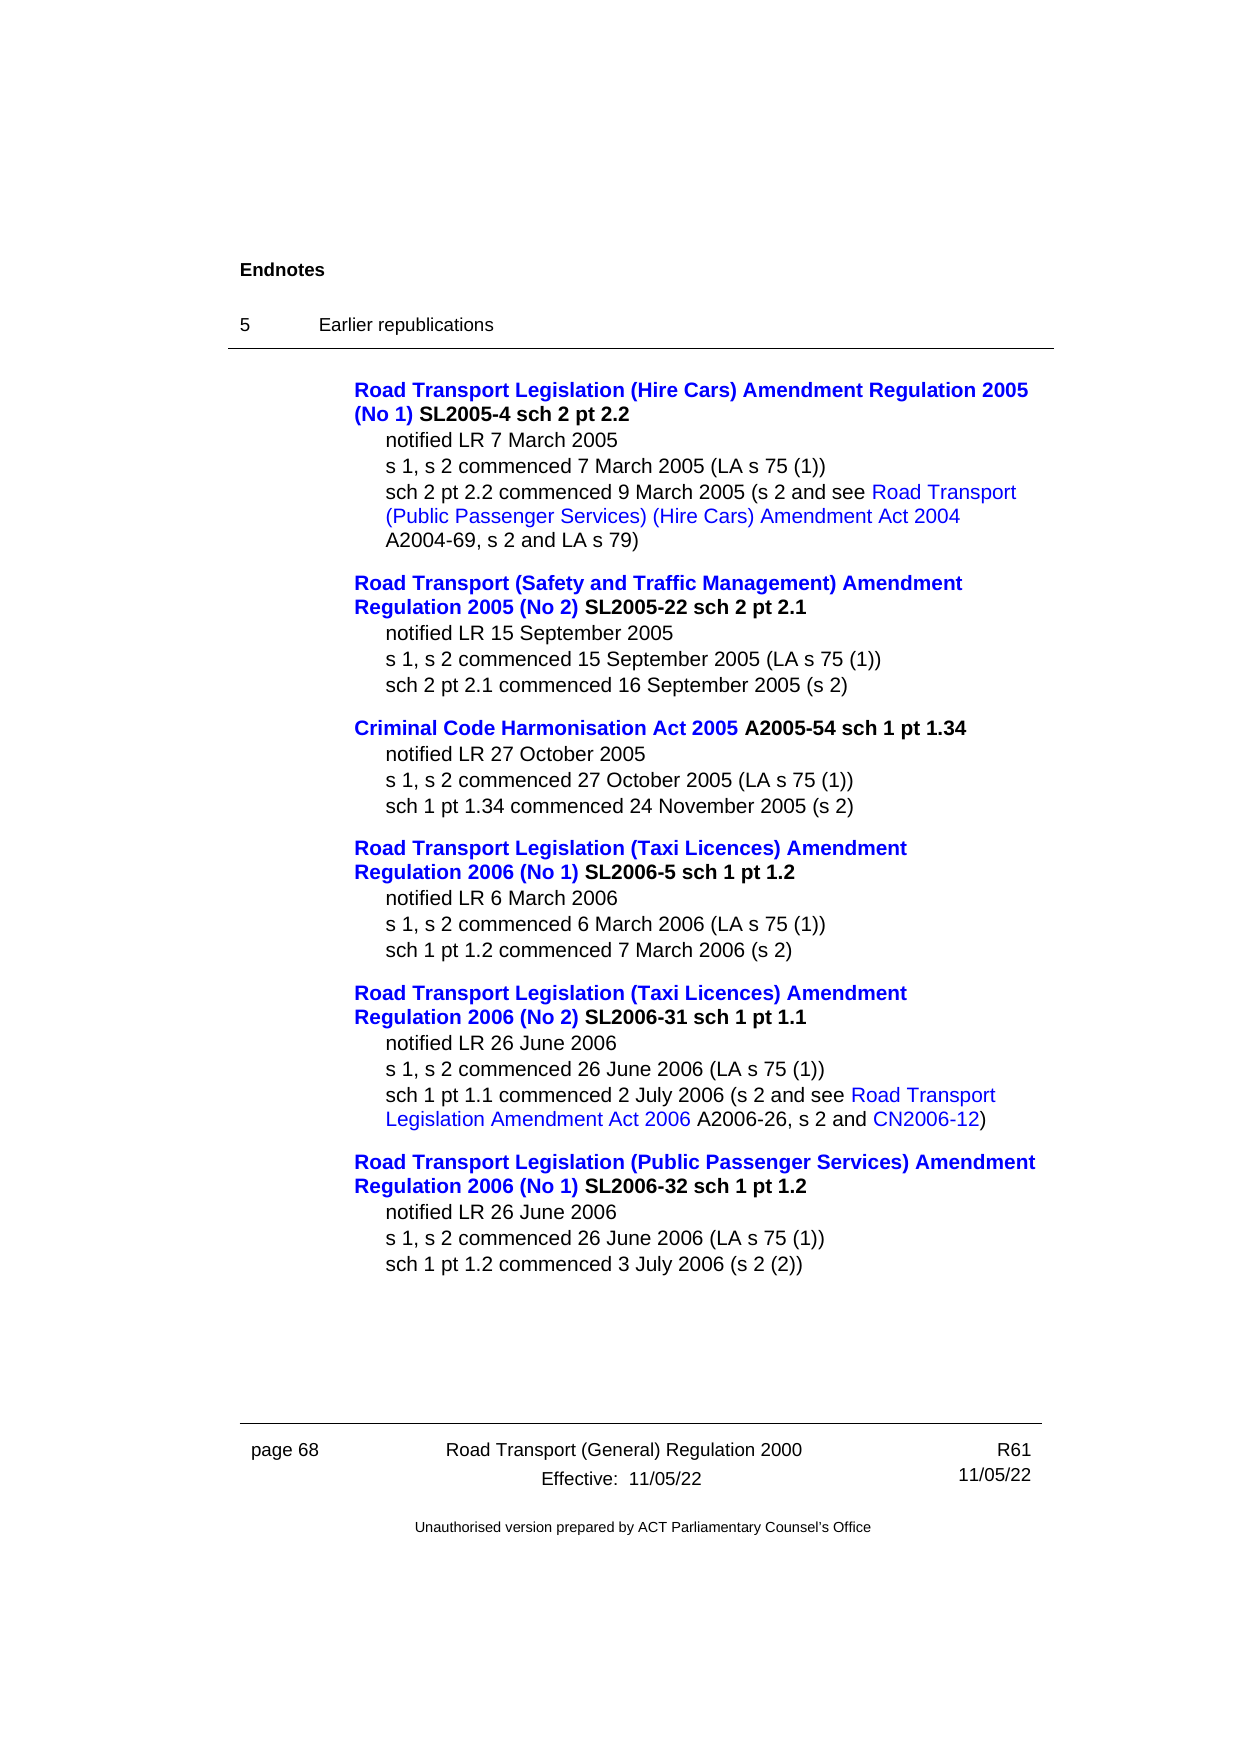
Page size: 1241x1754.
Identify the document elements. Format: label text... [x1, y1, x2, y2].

text s 1, s 2 commenced 15 September 2005 (LA s 75 (1)) [385, 647, 1042, 671]
text notified LR 27 October 2005 [385, 741, 1042, 765]
text notified LR 15 September 2005 [385, 621, 1042, 644]
text sch 2 pt 2.1 commenced 16 September 2005 (s 2) [385, 673, 1042, 697]
text sch 1 pt 1.2 commenced 7 March 2006 (s 2) [385, 938, 1042, 962]
text Road Transport (Safety and Traffic Management) Amendment Regulation 2005 (No 2) SL2005-22 sch 2 pt 2.1 [354, 571, 1042, 618]
text Criminal Code Harmonisation Act 2005 A2005-54 sch 1 pt 1.34 [354, 715, 1042, 739]
text s 1, s 2 commenced 6 March 2006 (LA s 75 (1)) [385, 912, 1042, 936]
text sch 1 pt 1.2 commenced 3 July 2006 (s 2 (2)) [385, 1252, 1042, 1276]
text Road Transport Legislation (Taxi Licences) Amendment Regulation 2006 (No 2) SL2006-31 sch 1 pt 1.1 [354, 981, 1042, 1029]
text s 1, s 2 commenced 26 June 2006 (LA s 75 (1)) [385, 1057, 1042, 1081]
text notified LR 6 March 2006 [385, 886, 1042, 910]
text Road Transport Legislation (Taxi Licences) Amendment Regulation 2006 (No 1) SL2006-5 sch 1 pt 1.2 [354, 836, 1042, 884]
text sch 1 pt 1.1 commenced 2 July 2006 (s 2 and see Road Transport Legislation Amendment Act 2006 A2006-26, s 2 and CN2006-12) [385, 1083, 1042, 1131]
text sch 1 pt 1.34 commenced 24 November 2005 (s 2) [385, 793, 1042, 817]
text Road Transport Legislation (Public Passenger Services) Amendment Regulation 2006 (No 1) SL2006-32 sch 1 pt 1.2 [354, 1150, 1042, 1198]
text sch 2 pt 2.2 commenced 9 March 2005 (s 2 and see Road Transport (Public Passenger Services) (Hire Cars) Amendment Act 2004 A2004-69, s 2 and LA s 79) [385, 480, 1042, 552]
text notified LR 26 June 2006 [385, 1031, 1042, 1055]
text notified LR 7 March 2005 [385, 428, 1042, 452]
text s 1, s 2 commenced 26 June 2006 (LA s 75 (1)) [385, 1226, 1042, 1250]
text s 1, s 2 commenced 7 March 2005 (LA s 75 (1)) [385, 454, 1042, 478]
text Road Transport Legislation (Hire Cars) Amendment Regulation 2005 (No 1) SL2005-4 sch 2 pt 2.2 [354, 378, 1042, 426]
text notified LR 26 June 2006 [385, 1200, 1042, 1224]
text s 1, s 2 commenced 27 October 2005 (LA s 75 (1)) [385, 767, 1042, 791]
